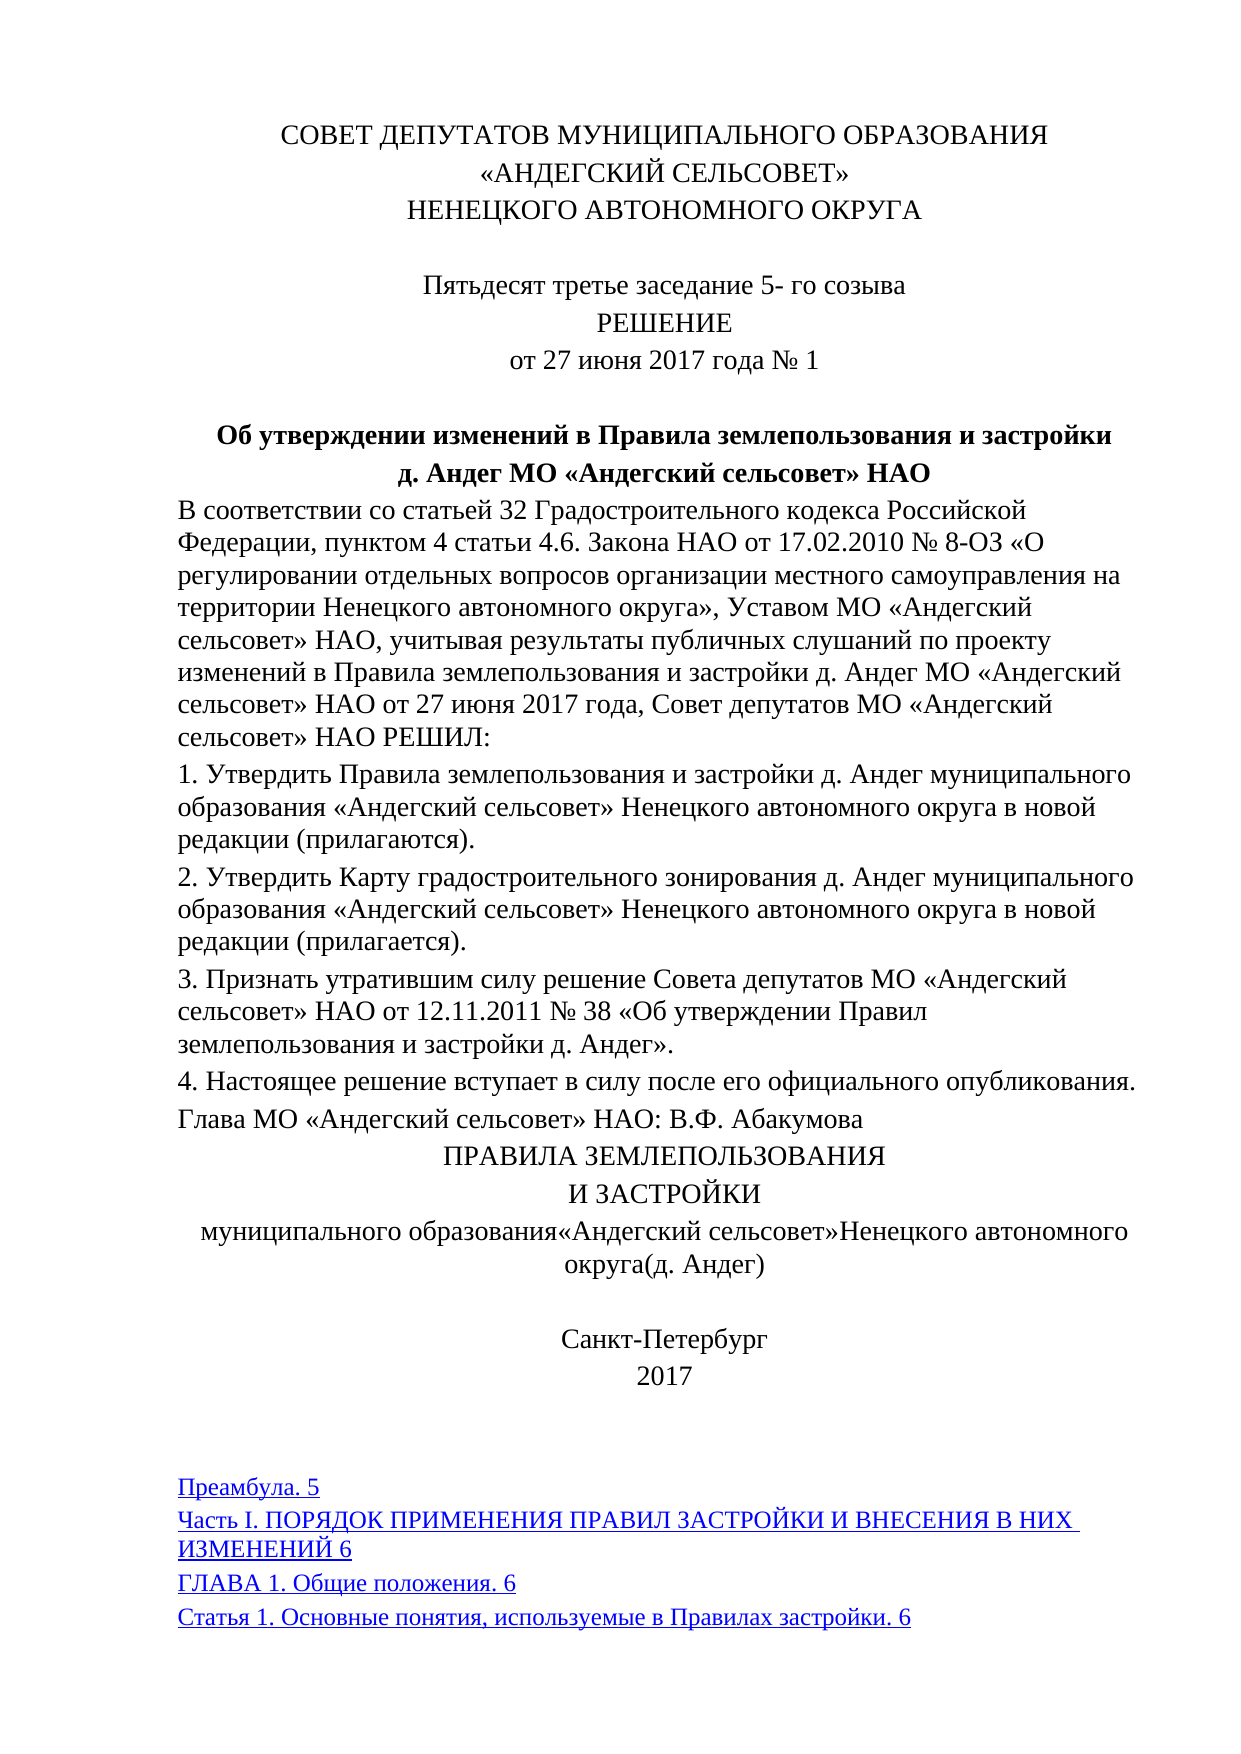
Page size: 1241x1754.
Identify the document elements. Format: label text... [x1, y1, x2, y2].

text НЕНЕЦКОГО АВТОНОМНОГО ОКРУГА [177, 193, 1152, 226]
text 4. Настоящее решение вступает в силу после его официального опубликования. [177, 1064, 1152, 1097]
text И ЗАСТРОЙКИ [177, 1177, 1152, 1209]
text РЕШЕНИЕ [177, 306, 1152, 338]
text муниципального образования«Андегский сельсовет»Ненецкого автономного округа(д. Андег) [177, 1214, 1152, 1279]
text Санкт-Петербург [177, 1322, 1152, 1354]
text 2017 [177, 1359, 1152, 1392]
text 2. Утвердить Карту градостроительного зонирования д. Андег муниципального образования «Андегский сельсовет» Ненецкого автономного округа в новой редакции (прилагается). [177, 860, 1152, 957]
text 1. Утвердить Правила землепользования и застройки д. Андег муниципального образования «Андегский сельсовет» Ненецкого автономного округа в новой редакции (прилагаются). [177, 757, 1152, 854]
text Об утверждении изменений в Правила землепользования и застройки [177, 418, 1152, 451]
text от 27 июня 2017 года № 1 [177, 343, 1152, 376]
text 3. Признать утратившим силу решение Совета депутатов МО «Андегский сельсовет» НАО от 12.11.2011 № 38 «Об утверждении Правил землепользования и застройки д. Андег». [177, 962, 1152, 1059]
text Глава МО «Андегский сельсовет» НАО: В.Ф. Абакумова [177, 1102, 1152, 1134]
text д. Андег МО «Андегский сельсовет» НАО [177, 456, 1152, 488]
text ГЛАВА 1. Общие положения. 6 [177, 1568, 1152, 1597]
text Часть I. ПОРЯДОК ПРИМЕНЕНИЯ ПРАВИЛ ЗАСТРОЙКИ И ВНЕСЕНИЯ В НИХ ИЗМЕНЕНИЙ 6 [177, 1506, 1152, 1563]
text В соответствии со статьей 32 Градостроительного кодекса Российской Федерации, пунктом 4 статьи 4.6. Закона НАО от 17.02.2010 № 8-ОЗ «О регулировании отдельных вопросов организации местного самоуправления на территории Ненецкого автономного округа», Уставом МО «Андегский сельсовет» НАО, учитывая результаты публичных слушаний по проекту изменений в Правила землепользования и застройки д. Андег МО «Андегский сельсовет» НАО от 27 июня 2017 года, Совет депутатов МО «Андегский сельсовет» НАО РЕШИЛ: [177, 493, 1152, 752]
text «АНДЕГСКИЙ СЕЛЬСОВЕТ» [177, 156, 1152, 188]
text Пятьдесят третье заседание 5- го созыва [177, 268, 1152, 301]
text ПРАВИЛА ЗЕМЛЕПОЛЬЗОВАНИЯ [177, 1139, 1152, 1172]
text СОВЕТ ДЕПУТАТОВ МУНИЦИПАЛЬНОГО ОБРАЗОВАНИЯ [177, 118, 1152, 151]
text Статья 1. Основные понятия, используемые в Правилах застройки. 6 [177, 1602, 1152, 1631]
text Преамбула. 5 [177, 1472, 1152, 1500]
